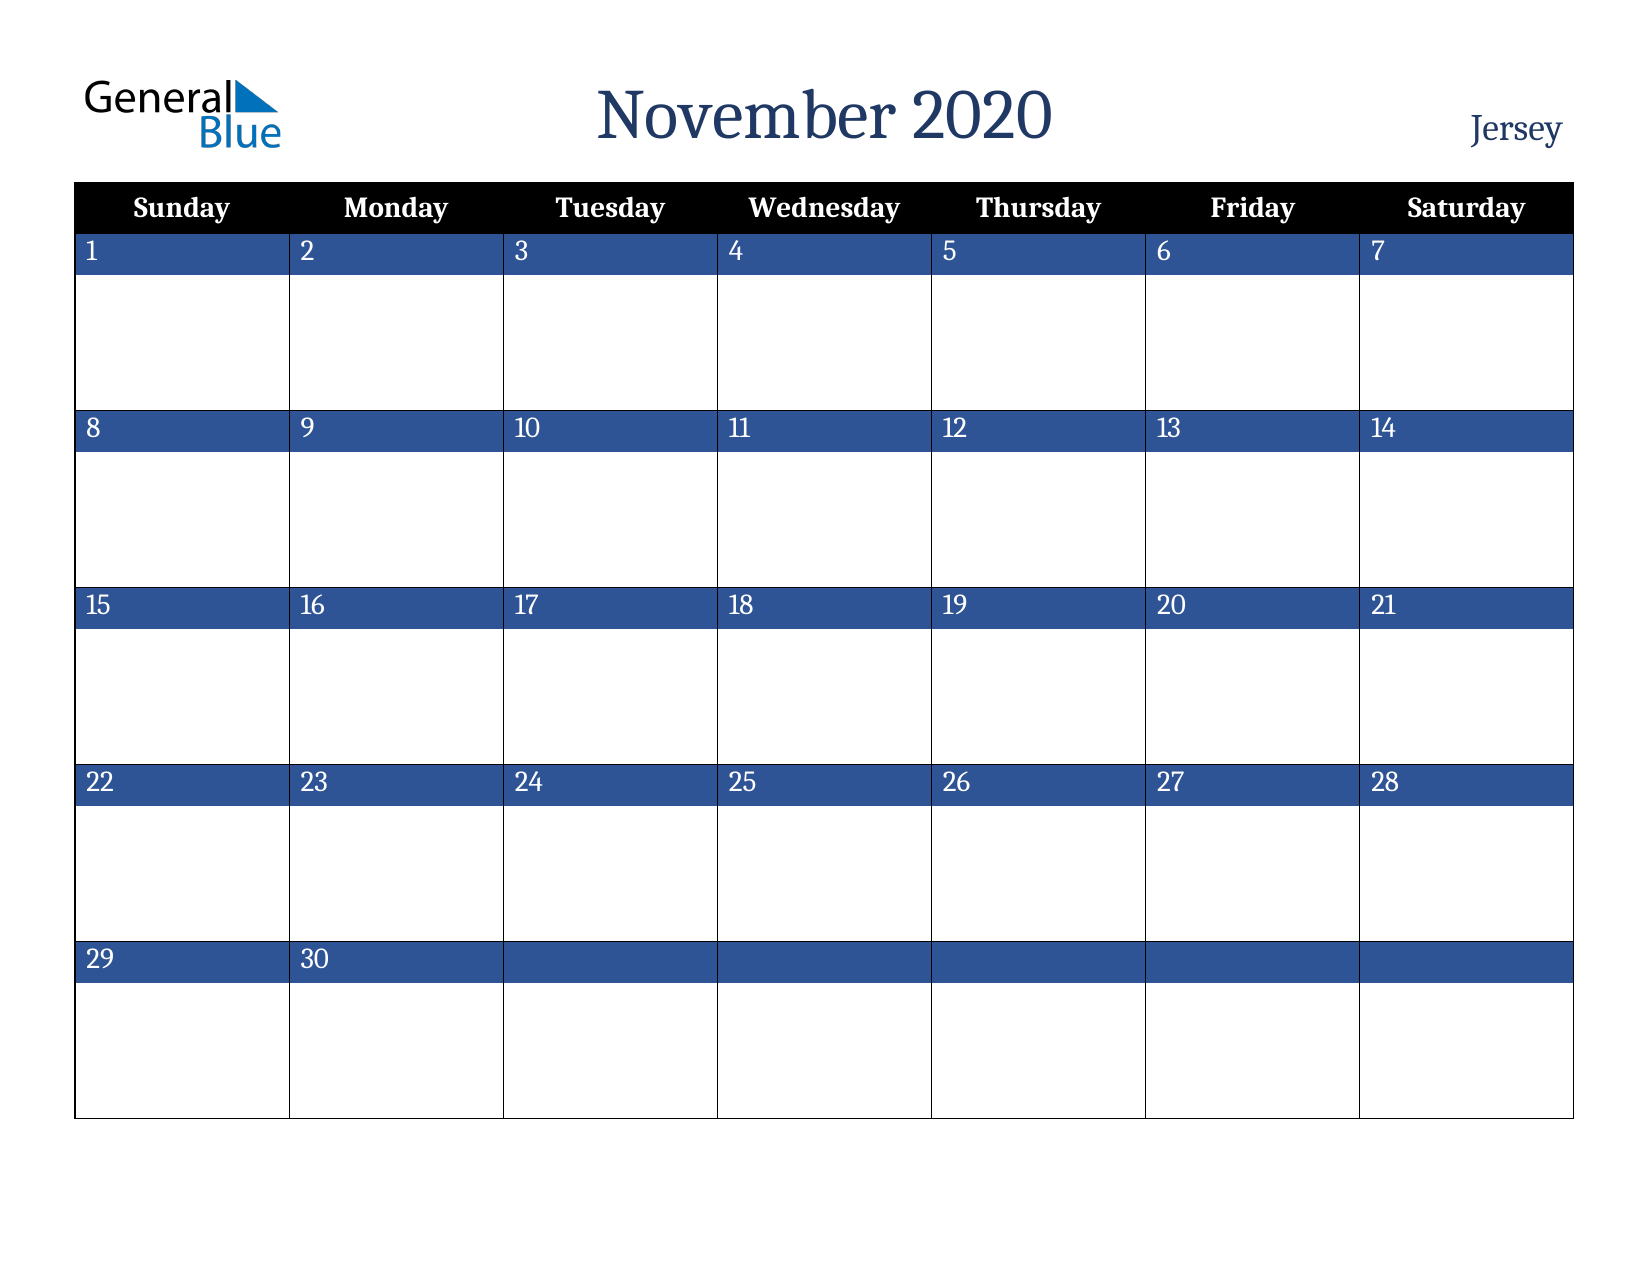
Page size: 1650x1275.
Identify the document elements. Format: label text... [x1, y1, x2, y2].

table_cell 6 [1146, 234, 1359, 275]
table_cell [932, 275, 1145, 410]
table_cell [504, 806, 717, 941]
table_cell 17 [504, 588, 717, 629]
table_cell [932, 452, 1145, 587]
table_cell Saturday [1360, 183, 1573, 233]
table_cell 12 [932, 411, 1145, 452]
table_cell [932, 629, 1145, 764]
table_cell Thursday [932, 183, 1145, 233]
table_cell [718, 942, 931, 983]
table_cell 21 [1360, 588, 1573, 629]
table_cell [1360, 629, 1573, 764]
table_cell 2 [290, 234, 503, 275]
table_cell [290, 452, 503, 587]
table_cell [76, 983, 289, 1118]
table_cell Friday [1146, 183, 1359, 233]
table_cell [504, 942, 717, 983]
table_cell 25 [718, 765, 931, 806]
table_cell Wednesday [718, 183, 931, 233]
table_header November 2020 [503, 75, 1146, 182]
picture [85, 80, 281, 148]
table_cell [1360, 452, 1573, 587]
table_cell 30 [290, 942, 503, 983]
table_cell 16 [290, 588, 503, 629]
table_cell 3 [504, 234, 717, 275]
table_cell [718, 275, 931, 410]
table_cell 5 [932, 234, 1145, 275]
table_cell [1146, 942, 1359, 983]
table_cell Sunday [76, 183, 289, 233]
table_cell [504, 275, 717, 410]
table_cell 24 [504, 765, 717, 806]
table_cell [1146, 983, 1359, 1118]
table_cell 8 [76, 411, 289, 452]
table_cell 1 [76, 234, 289, 275]
table_cell [718, 983, 931, 1118]
table_cell [1146, 275, 1359, 410]
table_cell 27 [1146, 765, 1359, 806]
table_cell 13 [1146, 411, 1359, 452]
table_cell 23 [290, 765, 503, 806]
table_cell Tuesday [504, 183, 717, 233]
table_cell [290, 629, 503, 764]
table_cell [1360, 983, 1573, 1118]
table_cell [76, 275, 289, 410]
table_cell [1146, 629, 1359, 764]
table_cell [290, 275, 503, 410]
table_cell 4 [718, 234, 931, 275]
table_cell [1360, 942, 1573, 983]
table_cell 26 [932, 765, 1145, 806]
table_cell 14 [1360, 411, 1573, 452]
table_cell 29 [76, 942, 289, 983]
table_cell [504, 452, 717, 587]
table_cell [504, 629, 717, 764]
table_cell [1360, 275, 1573, 410]
table_cell [932, 942, 1145, 983]
table_cell 18 [718, 588, 931, 629]
table_cell [1146, 806, 1359, 941]
table_cell [76, 629, 289, 764]
table_header [75, 75, 503, 182]
table_cell Monday [290, 183, 503, 233]
table_cell [718, 806, 931, 941]
table_cell [76, 452, 289, 587]
table_cell 20 [1146, 588, 1359, 629]
table_cell [76, 806, 289, 941]
table_cell [932, 806, 1145, 941]
table_cell 22 [76, 765, 289, 806]
table_header Jersey [1146, 75, 1574, 182]
table_cell [718, 629, 931, 764]
table_cell [290, 983, 503, 1118]
table_cell [1360, 806, 1573, 941]
table_cell [1146, 452, 1359, 587]
table_cell 19 [932, 588, 1145, 629]
table_cell [932, 983, 1145, 1118]
table_cell 10 [504, 411, 717, 452]
table_cell [290, 806, 503, 941]
table_cell 7 [1360, 234, 1573, 275]
table_cell [504, 983, 717, 1118]
table_cell 11 [718, 411, 931, 452]
table_cell 15 [76, 588, 289, 629]
table_cell 9 [290, 411, 503, 452]
table_cell [718, 452, 931, 587]
table_cell 28 [1360, 765, 1573, 806]
